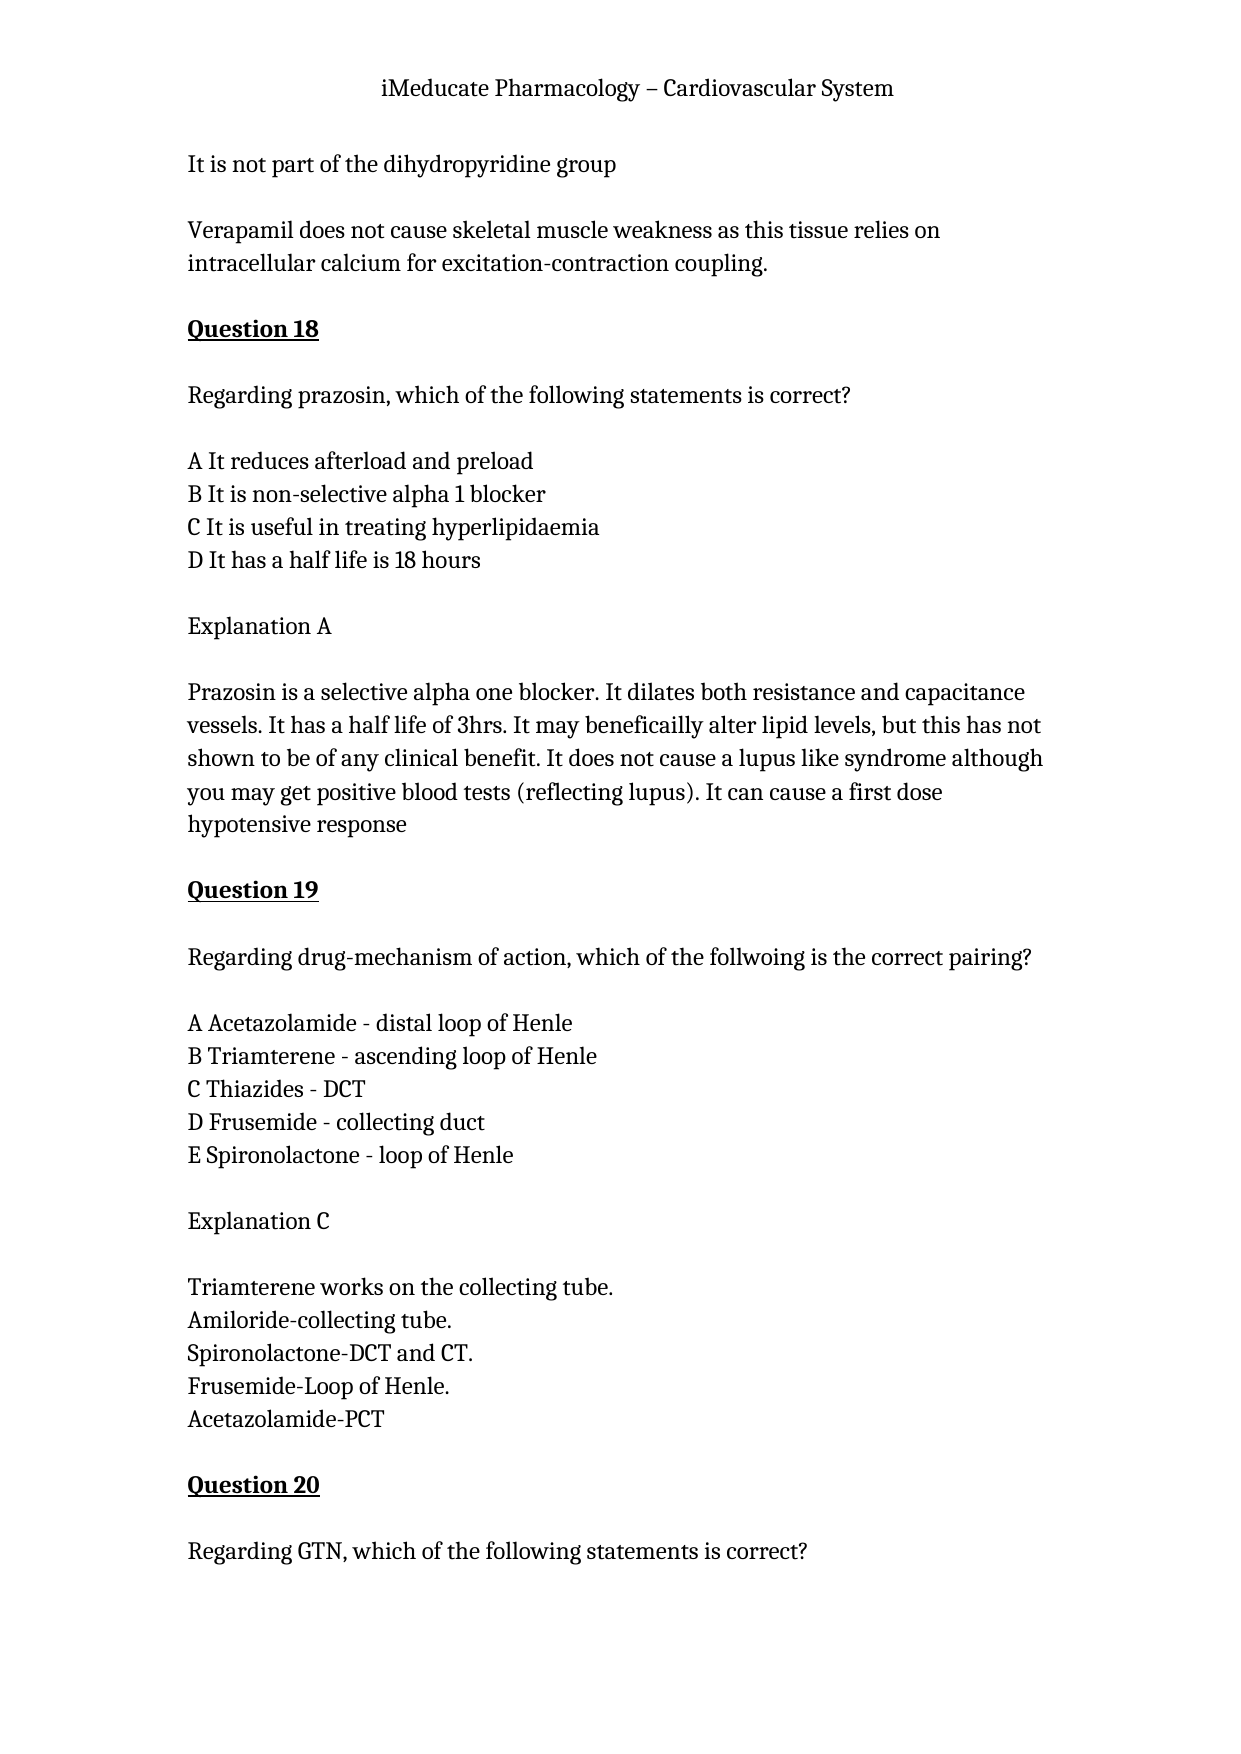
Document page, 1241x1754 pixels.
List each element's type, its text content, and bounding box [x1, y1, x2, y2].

text Triamterene works on the collecting tube. [187, 1273, 1053, 1301]
text Frusemide-Loop of Henle. [187, 1372, 1053, 1401]
text Amiloride-collecting tube. [187, 1306, 1053, 1334]
text Acetazolamide-PCT [187, 1405, 1053, 1433]
text Spironolactone-DCT and CT. [187, 1339, 1053, 1367]
text Explanation C [187, 1207, 1053, 1235]
text Verapamil does not cause skeletal muscle weakness as this tissue relies on intracellular calcium for excitation-contraction coupling. [187, 216, 1053, 278]
text C Thiazides - DCT [187, 1074, 1053, 1103]
text Explanation A [187, 612, 1053, 641]
text B It is non-selective alpha 1 blocker [187, 480, 1053, 509]
text B Triamterene - ascending loop of Henle [187, 1042, 1053, 1070]
text E Spironolactone - loop of Henle [187, 1141, 1053, 1169]
text A Acetazolamide - distal loop of Henle [187, 1008, 1053, 1037]
text D Frusemide - collecting duct [187, 1108, 1053, 1136]
text It is not part of the dihydropyridine group [187, 150, 1053, 179]
text Question 19 [187, 876, 1053, 905]
text Regarding drug-mechanism of action, which of the follwoing is the correct pairing? [187, 942, 1053, 971]
text Regarding prazosin, which of the following statements is correct? [187, 381, 1053, 410]
text Prazosin is a selective alpha one blocker. It dilates both resistance and capacitance vessels. It has a half life of 3hrs. It may beneficailly alter lipid levels, but this has not shown to be of any clinical benefit. It does not cause a lupus like syndrome although you may get positive blood tests (reflecting lupus). It can cause a first dose hypotensive response [187, 678, 1053, 839]
text Question 20 [187, 1471, 1053, 1499]
text Question 18 [187, 315, 1053, 344]
text A It reduces afterload and preload [187, 447, 1053, 476]
text C It is useful in treating hyperlipidaemia [187, 513, 1053, 542]
text Regarding GTN, which of the following statements is correct? [187, 1537, 1053, 1566]
text D It has a half life is 18 hours [187, 546, 1053, 575]
